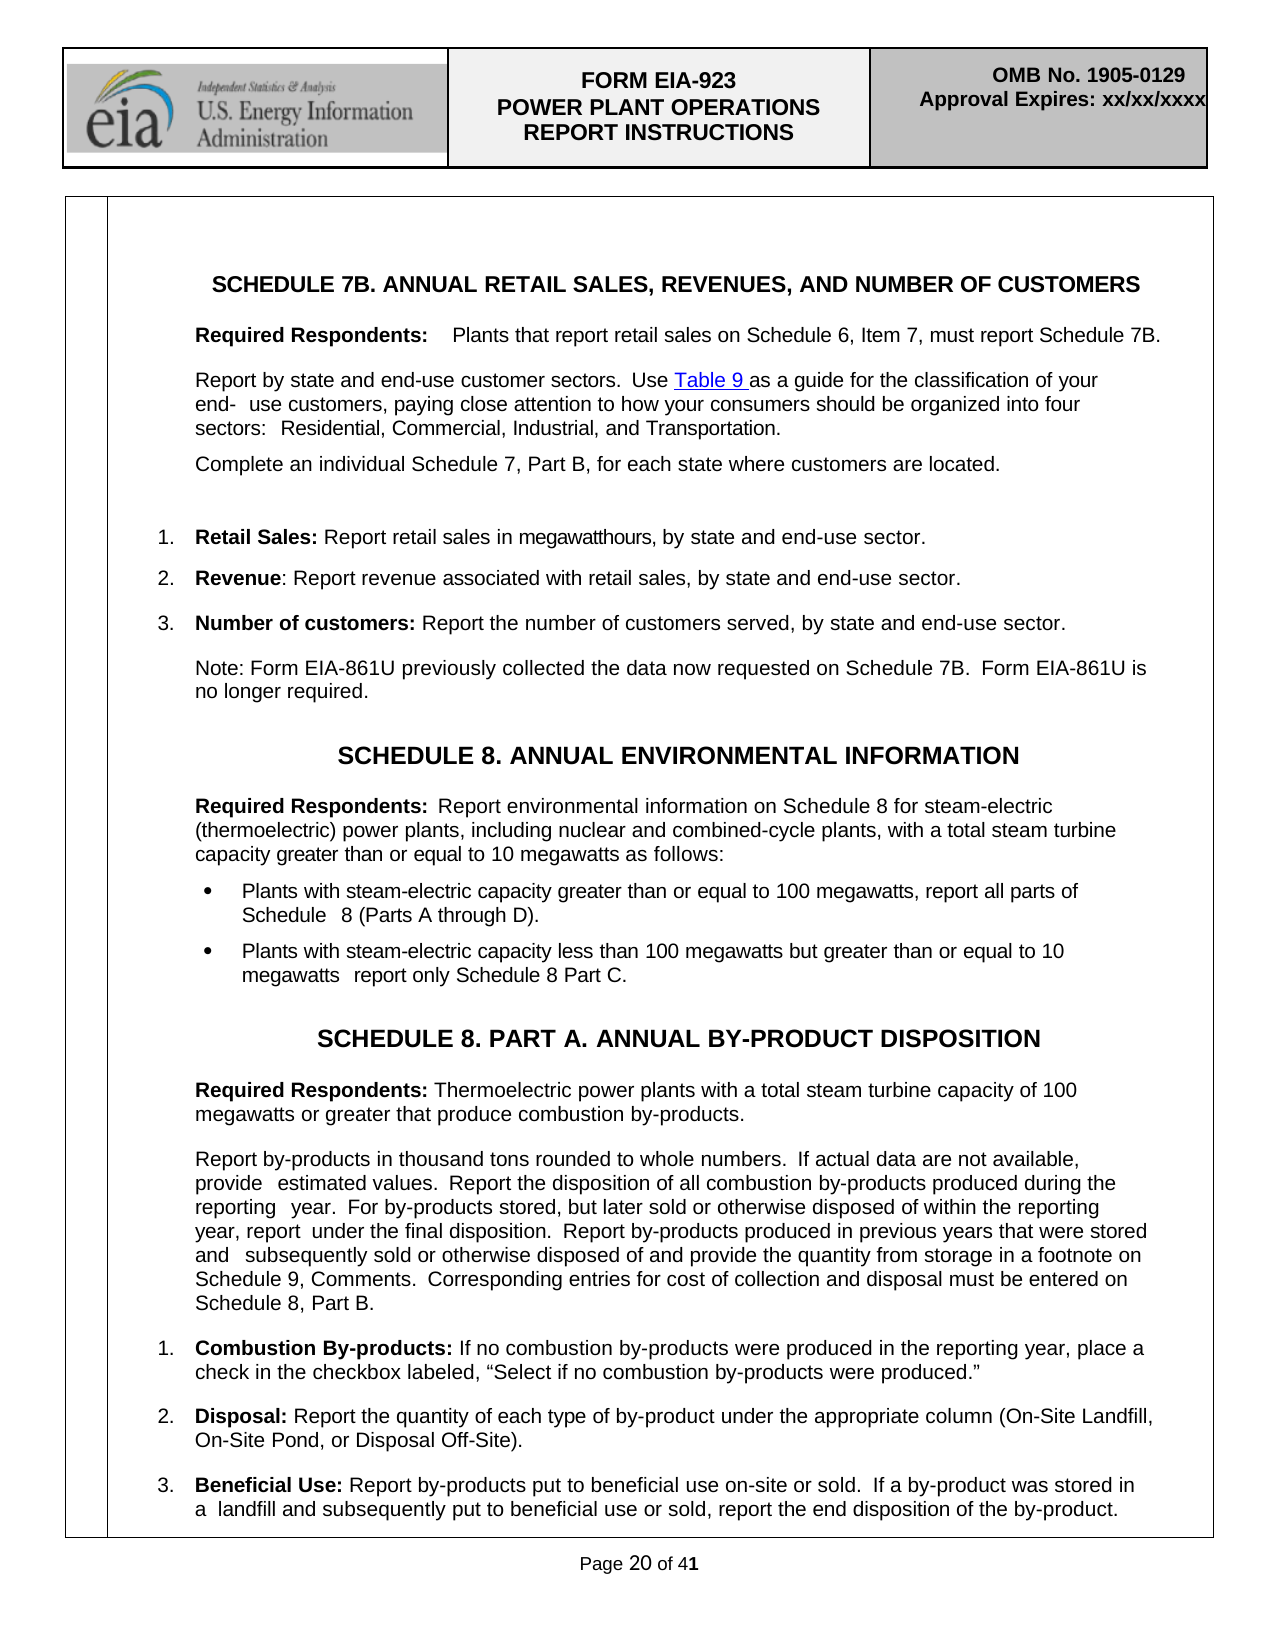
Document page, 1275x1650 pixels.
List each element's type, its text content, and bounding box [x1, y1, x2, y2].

table_header OMB No. 1905-0129 Approval Expires: xx/xx/xxxx [871, 49, 1206, 166]
list Combustion By-products: If no combustion by-products were produced in the reporting year, place a check in the checkbox labeled, “Select if no combustion by-products were produced.” [157, 1335, 1148, 1383]
list Beneficial Use: Report by-products put to beneficial use on-site or sold. If a by-product was stored in a landfill and subsequently put to beneficial use or sold, report the end disposition of the by-product. [157, 1472, 1148, 1521]
text Required Respondents: Report environmental information on Schedule 8 for steam-electric (thermoelectric) power plants, including nuclear and combined-cycle plants, with a total steam turbine capacity greater than or equal to 10 megawatts as follows: [195, 794, 1148, 866]
text Required Respondents: Plants that report retail sales on Schedule 6, Item 7, must report Schedule 7B. [195, 323, 1225, 347]
text Note: Form EIA-861U previously collected the data now requested on Schedule 7B. Form EIA-861U is no longer required. [195, 655, 1148, 703]
list Plants with steam-electric capacity greater than or equal to 100 megawatts, report all parts of Schedule 8 (Parts A through D). [204, 879, 1148, 927]
subtitle SCHEDULE 8. PART A. ANNUAL BY-PRODUCT DISPOSITION [145, 1024, 1213, 1053]
list Plants with steam-electric capacity less than 100 megawatts but greater than or equal to 10 megawatts report only Schedule 8 Part C. [204, 939, 1148, 987]
list Revenue: Report revenue associated with retail sales, by state and end-use sector. [157, 566, 1225, 589]
table_header [64, 49, 447, 166]
subtitle SCHEDULE 8. ANNUAL ENVIRONMENTAL INFORMATION [144, 741, 1213, 769]
text Report by state and end-use customer sectors. Use Table 9 as a guide for the classification of your end- use customers, paying close attention to how your consumers should be organized into four sectors: Residential, Commercial, Industrial, and Transportation. [195, 368, 1143, 440]
text Complete an individual Schedule 7, Part B, for each state where customers are located. [195, 452, 1225, 476]
list Disposal: Report the quantity of each type of by-product under the appropriate column (On-Site Landfill, On-Site Pond, or Disposal Off-Site). [157, 1404, 1155, 1452]
text Required Respondents: Thermoelectric power plants with a total steam turbine capacity of 100 megawatts or greater that produce combustion by-products. [195, 1078, 1148, 1126]
list Retail Sales: Report retail sales in megawatthours, by state and end-use sector. [157, 525, 1225, 549]
list Number of customers: Report the number of customers served, by state and end-use sector. [157, 610, 1225, 634]
text Report by-products in thousand tons rounded to whole numbers. If actual data are not available, provide estimated values. Report the disposition of all combustion by-products produced during the reporting year. For by-products stored, but later sold or otherwise disposed of within the reporting year, report under the final disposition. Report by-products produced in previous years that were stored and subsequently sold or otherwise disposed of and provide the quantity from storage in a footnote on Schedule 9, Comments. Corresponding entries for cost of collection and disposal must be entered on Schedule 8, Part B. [195, 1147, 1148, 1315]
table_header FORM EIA-923 POWER PLANT OPERATIONS REPORT INSTRUCTIONS [449, 49, 869, 166]
subtitle SCHEDULE 7B. ANNUAL RETAIL SALES, REVENUES, AND NUMBER OF CUSTOMERS [212, 271, 1225, 298]
